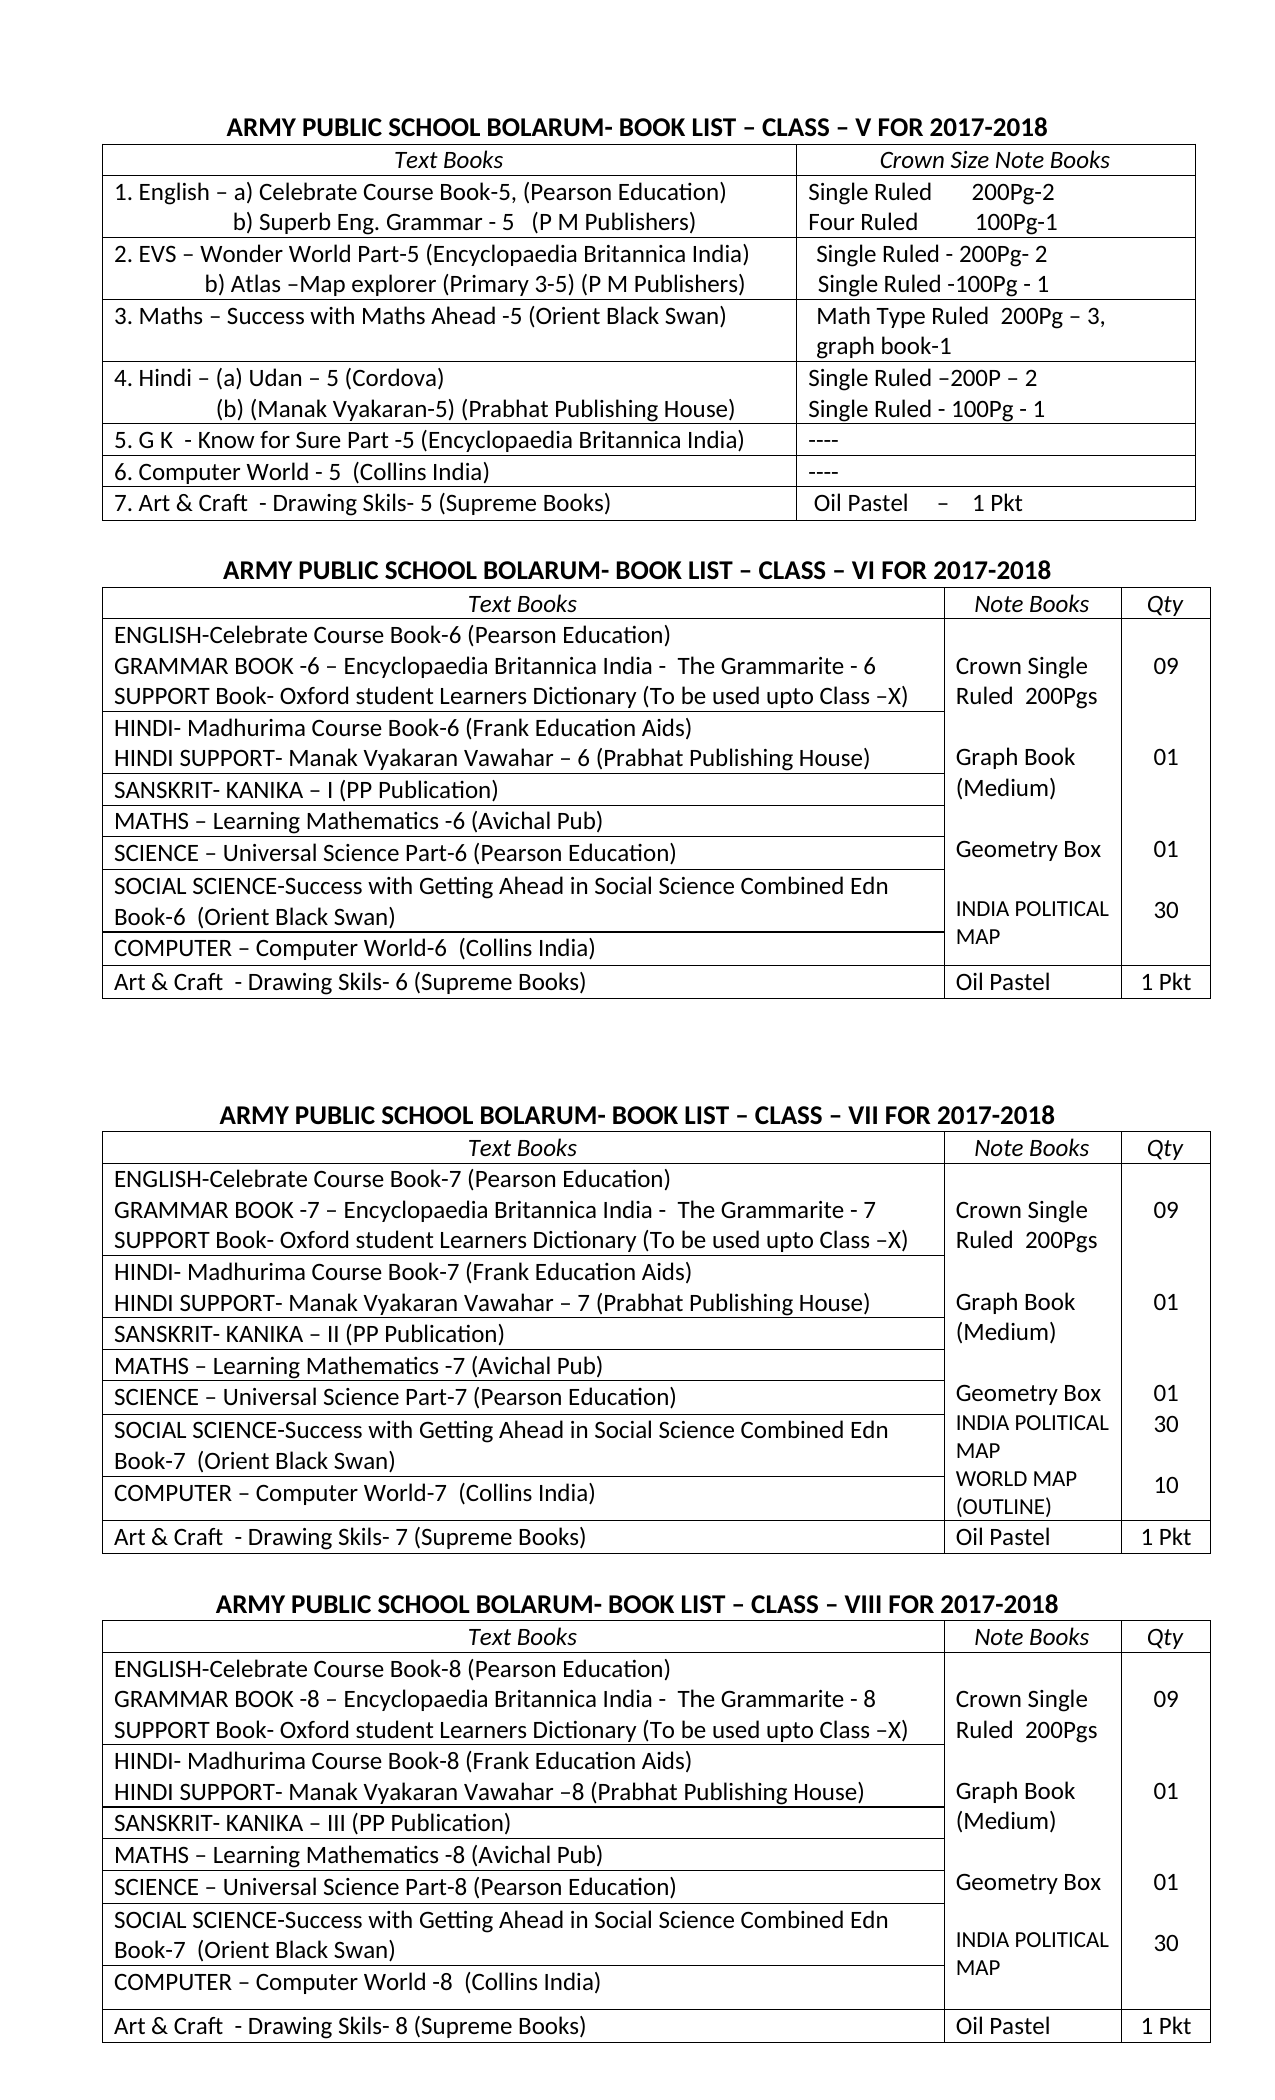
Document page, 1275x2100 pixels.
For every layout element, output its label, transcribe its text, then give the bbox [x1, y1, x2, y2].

table_cell COMPUTER – Computer World-6 (Collins India) [103, 933, 944, 965]
table_header Text Books [103, 1132, 944, 1163]
table_cell Oil Pastel – 1 Pkt [797, 487, 1195, 520]
table_cell 1. English – a) Celebrate Course Book-5, (Pearson Education) b) Superb Eng. Grammar - 5 (P M Publishers) [103, 176, 796, 237]
table_cell 09 01 01 30 10 [1122, 1164, 1210, 1520]
table_cell Oil Pastel [945, 1521, 1121, 1553]
table_cell MATHS – Learning Mathematics -8 (Avichal Pub) [103, 1839, 944, 1869]
table_cell 5. G K - Know for Sure Part -5 (Encyclopaedia Britannica India) [103, 424, 796, 455]
table_cell SCIENCE – Universal Science Part-7 (Pearson Education) [103, 1381, 944, 1414]
table_cell 1 Pkt [1122, 966, 1210, 998]
text ARMY PUBLIC SCHOOL BOLARUM- BOOK LIST – CLASS – VII FOR 2017-2018 [150, 1098, 1125, 1131]
table_cell ---- [797, 456, 1195, 486]
table_cell SCIENCE – Universal Science Part-6 (Pearson Education) [103, 837, 944, 869]
table_header Note Books [945, 588, 1121, 618]
table_cell 6. Computer World - 5 (Collins India) [103, 456, 796, 486]
table_cell Crown Single Ruled 200Pgs Graph Book (Medium) Geometry Box INDIA POLITICAL MAP WORLD MAP (OUTLINE) [945, 1164, 1121, 1520]
table_cell Math Type Ruled 200Pg – 3, graph book-1 [797, 300, 1195, 361]
table_cell COMPUTER – Computer World-7 (Collins India) [103, 1477, 944, 1520]
table_cell Single Ruled 200Pg-2 Four Ruled 100Pg-1 [797, 176, 1195, 237]
table_header Note Books [945, 1621, 1121, 1652]
table_cell SCIENCE – Universal Science Part-8 (Pearson Education) [103, 1871, 944, 1903]
table_header Text Books [103, 145, 796, 175]
table_cell 1 Pkt [1122, 2010, 1210, 2042]
text ARMY PUBLIC SCHOOL BOLARUM- BOOK LIST – CLASS – VIII FOR 2017-2018 [150, 1587, 1125, 1620]
table_header Text Books [103, 1621, 944, 1652]
table_cell 2. EVS – Wonder World Part-5 (Encyclopaedia Britannica India) b) Atlas –Map explorer (Primary 3-5) (P M Publishers) [103, 238, 796, 299]
table_header Note Books [945, 1132, 1121, 1163]
table_cell Crown Single Ruled 200Pgs Graph Book (Medium) Geometry Box INDIA POLITICAL MAP [945, 1653, 1121, 2009]
table_cell ENGLISH-Celebrate Course Book-8 (Pearson Education) GRAMMAR BOOK -8 – Encyclopaedia Britannica India - The Grammarite - 8 SUPPORT Book- Oxford student Learners Dictionary (To be used upto Class –X) [103, 1653, 944, 1744]
table_cell SANSKRIT- KANIKA – I (PP Publication) [103, 774, 944, 804]
table_cell Oil Pastel [945, 2010, 1121, 2042]
table_cell MATHS – Learning Mathematics -6 (Avichal Pub) [103, 806, 944, 836]
table_cell 3. Maths – Success with Maths Ahead -5 (Orient Black Swan) [103, 300, 796, 361]
table_cell HINDI- Madhurima Course Book-8 (Frank Education Aids) HINDI SUPPORT- Manak Vyakaran Vawahar –8 (Prabhat Publishing House) [103, 1745, 944, 1806]
table_cell Single Ruled –200P – 2 Single Ruled - 100Pg - 1 [797, 362, 1195, 423]
table_cell Crown Single Ruled 200Pgs Graph Book (Medium) Geometry Box INDIA POLITICAL MAP [945, 619, 1121, 965]
table_cell SOCIAL SCIENCE-Success with Getting Ahead in Social Science Combined Edn Book-6 (Orient Black Swan) [103, 870, 944, 931]
table_cell Art & Craft - Drawing Skils- 6 (Supreme Books) [103, 966, 944, 998]
table_cell ENGLISH-Celebrate Course Book-7 (Pearson Education) GRAMMAR BOOK -7 – Encyclopaedia Britannica India - The Grammarite - 7 SUPPORT Book- Oxford student Learners Dictionary (To be used upto Class –X) [103, 1164, 944, 1255]
table_cell 7. Art & Craft - Drawing Skils- 5 (Supreme Books) [103, 487, 796, 520]
text ARMY PUBLIC SCHOOL BOLARUM- BOOK LIST – CLASS – VI FOR 2017-2018 [150, 554, 1125, 587]
table_header Qty [1122, 588, 1210, 618]
table_header Qty [1122, 1621, 1210, 1652]
table_cell 1 Pkt [1122, 1521, 1210, 1553]
table_cell HINDI- Madhurima Course Book-7 (Frank Education Aids) HINDI SUPPORT- Manak Vyakaran Vawahar – 7 (Prabhat Publishing House) [103, 1256, 944, 1317]
table_header Qty [1122, 1132, 1210, 1163]
table_cell ---- [797, 424, 1195, 455]
table_cell 09 01 01 30 [1122, 1653, 1210, 2009]
table_header Crown Size Note Books [797, 145, 1195, 175]
table_cell 4. Hindi – (a) Udan – 5 (Cordova) (b) (Manak Vyakaran-5) (Prabhat Publishing House) [103, 362, 796, 423]
table_cell MATHS – Learning Mathematics -7 (Avichal Pub) [103, 1350, 944, 1380]
table_cell Art & Craft - Drawing Skils- 7 (Supreme Books) [103, 1521, 944, 1553]
table_cell Single Ruled - 200Pg- 2 Single Ruled -100Pg - 1 [797, 238, 1195, 299]
table_cell Oil Pastel [945, 966, 1121, 998]
text ARMY PUBLIC SCHOOL BOLARUM- BOOK LIST – CLASS – V FOR 2017-2018 [150, 110, 1125, 143]
table_cell 09 01 01 30 [1122, 619, 1210, 965]
table_cell SOCIAL SCIENCE-Success with Getting Ahead in Social Science Combined Edn Book-7 (Orient Black Swan) [103, 1415, 944, 1476]
table_cell SOCIAL SCIENCE-Success with Getting Ahead in Social Science Combined Edn Book-7 (Orient Black Swan) [103, 1904, 944, 1965]
table_cell ENGLISH-Celebrate Course Book-6 (Pearson Education) GRAMMAR BOOK -6 – Encyclopaedia Britannica India - The Grammarite - 6 SUPPORT Book- Oxford student Learners Dictionary (To be used upto Class –X) [103, 619, 944, 711]
table_header Text Books [103, 588, 944, 618]
table_cell COMPUTER – Computer World -8 (Collins India) [103, 1966, 944, 2009]
table_cell HINDI- Madhurima Course Book-6 (Frank Education Aids) HINDI SUPPORT- Manak Vyakaran Vawahar – 6 (Prabhat Publishing House) [103, 712, 944, 773]
table_cell SANSKRIT- KANIKA – III (PP Publication) [103, 1808, 944, 1838]
table_cell SANSKRIT- KANIKA – II (PP Publication) [103, 1318, 944, 1349]
table_cell Art & Craft - Drawing Skils- 8 (Supreme Books) [103, 2010, 944, 2042]
